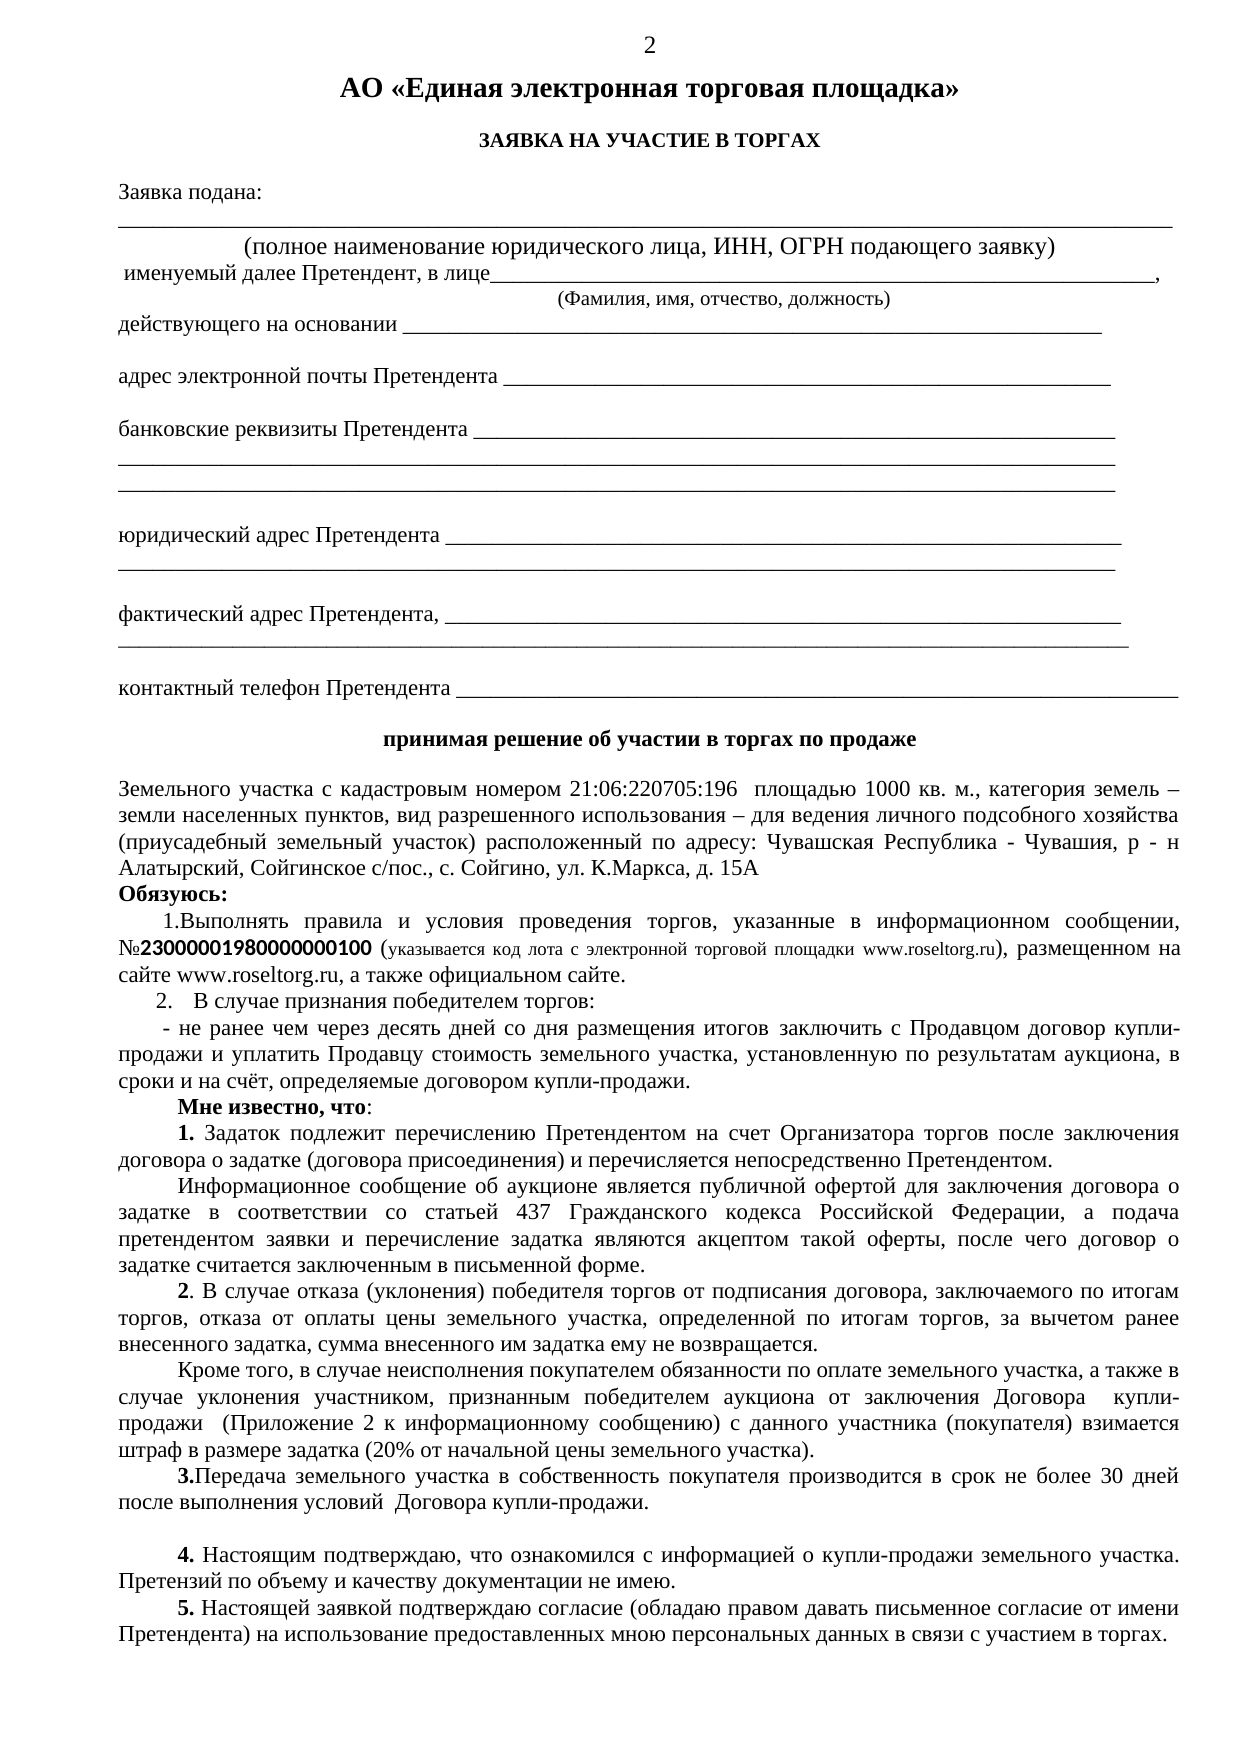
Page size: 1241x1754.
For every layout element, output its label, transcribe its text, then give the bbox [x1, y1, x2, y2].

text (полное наименование юридического лица, ИНН, ОГРН подающего заявку) [118, 231, 1181, 259]
text Обязуюсь: [118, 881, 1181, 907]
text действующего на основании _____________________________________________________________ [118, 310, 1181, 336]
text ____________________________________________________________________________________________ [118, 204, 1181, 231]
text - не ранее чем через десять дней со дня размещения итогов заключить с Продавцом договор купли-продажи и уплатить Продавцу стоимость земельного участка, установленную по результатам аукциона, в сроки и на счёт, определяемые договором купли-продажи. [118, 1014, 1181, 1093]
text адрес электронной почты Претендента _____________________________________________________ [118, 363, 1181, 389]
text Земельного участка с кадастровым номером 21:06:220705:196 площадью 1000 кв. м., категория земель – земли населенных пунктов, вид разрешенного использования – для ведения личного подсобного хозяйства (приусадебный земельный участок) расположенный по адресу: Чувашская Республика - Чувашия, р - н Алатырский, Сойгинское с/пос., с. Сойгино, ул. К.Маркса, д. 15А [118, 775, 1181, 881]
text ЗАЯВКА НА УЧАСТИЕ В ТОРГАХ [118, 128, 1181, 152]
text фактический адрес Претендента, ___________________________________________________________ [118, 600, 1181, 626]
text _______________________________________________________________________________________ [118, 442, 1181, 468]
text именуемый далее Претендент, в лице__________________________________________________________, (Фамилия, имя, отчество, должность) [118, 259, 1181, 310]
text юридический адрес Претендента ___________________________________________________________ [118, 521, 1181, 547]
text _________________________________________________________________________________________________ [118, 626, 1181, 650]
text 1.Выполнять правила и условия проведения торгов, указанные в информационном сообщении, №23000001980000000100 (указывается код лота с электронной торговой площадки www.roseltorg.ru), размещенном на сайте www.roseltorg.ru, а также официальном сайте. [118, 907, 1181, 988]
text 2. В случае отказа (уклонения) победителя торгов от подписания договора, заключаемого по итогам торгов, отказа от оплаты цены земельного участка, определенной по итогам торгов, за вычетом ранее внесенного задатка, сумма внесенного им задатка ему не возвращается. [118, 1277, 1181, 1357]
text контактный телефон Претендента _______________________________________________________________ [118, 674, 1181, 701]
list В случае признания победителем торгов: [156, 988, 1181, 1014]
text 1. Задаток подлежит перечислению Претендентом на счет Организатора торгов после заключения договора о задатке (договора присоединения) и перечисляется непосредственно Претендентом. [118, 1119, 1181, 1172]
text Заявка подана: [118, 178, 1181, 204]
text 5. Настоящей заявкой подтверждаю согласие (обладаю правом давать письменное согласие от имени Претендента) на использование предоставленных мною персональных данных в связи с участием в торгах. [118, 1594, 1181, 1646]
text Мне известно, что: [118, 1093, 1181, 1119]
text 3.Передача земельного участка в собственность покупателя производится в срок не более 30 дней после выполнения условий Договора купли-продажи. [118, 1462, 1181, 1515]
text банковские реквизиты Претендента ________________________________________________________ [118, 415, 1181, 442]
text Информационное сообщение об аукционе является публичной офертой для заключения договора о задатке в соответствии со статьей 437 Гражданского кодекса Российской Федерации, а подача претендентом заявки и перечисление задатка являются акцептом такой оферты, после чего договор о задатке считается заключенным в письменной форме. [118, 1172, 1181, 1277]
text _______________________________________________________________________________________ [118, 468, 1181, 494]
text _______________________________________________________________________________________ [118, 547, 1181, 573]
text АО «Единая электронная торговая площадка» [118, 70, 1181, 103]
text принимая решение об участии в торгах по продаже [118, 725, 1181, 751]
text Кроме того, в случае неисполнения покупателем обязанности по оплате земельного участка, а также в случае уклонения участником, признанным победителем аукциона от заключения Договора купли-продажи (Приложение 2 к информационному сообщению) с данного участника (покупателя) взимается штраф в размере задатка (20% от начальной цены земельного участка). [118, 1357, 1181, 1462]
text 4. Настоящим подтверждаю, что ознакомился с информацией о купли-продажи земельного участка. Претензий по объему и качеству документации не имею. [118, 1541, 1181, 1594]
